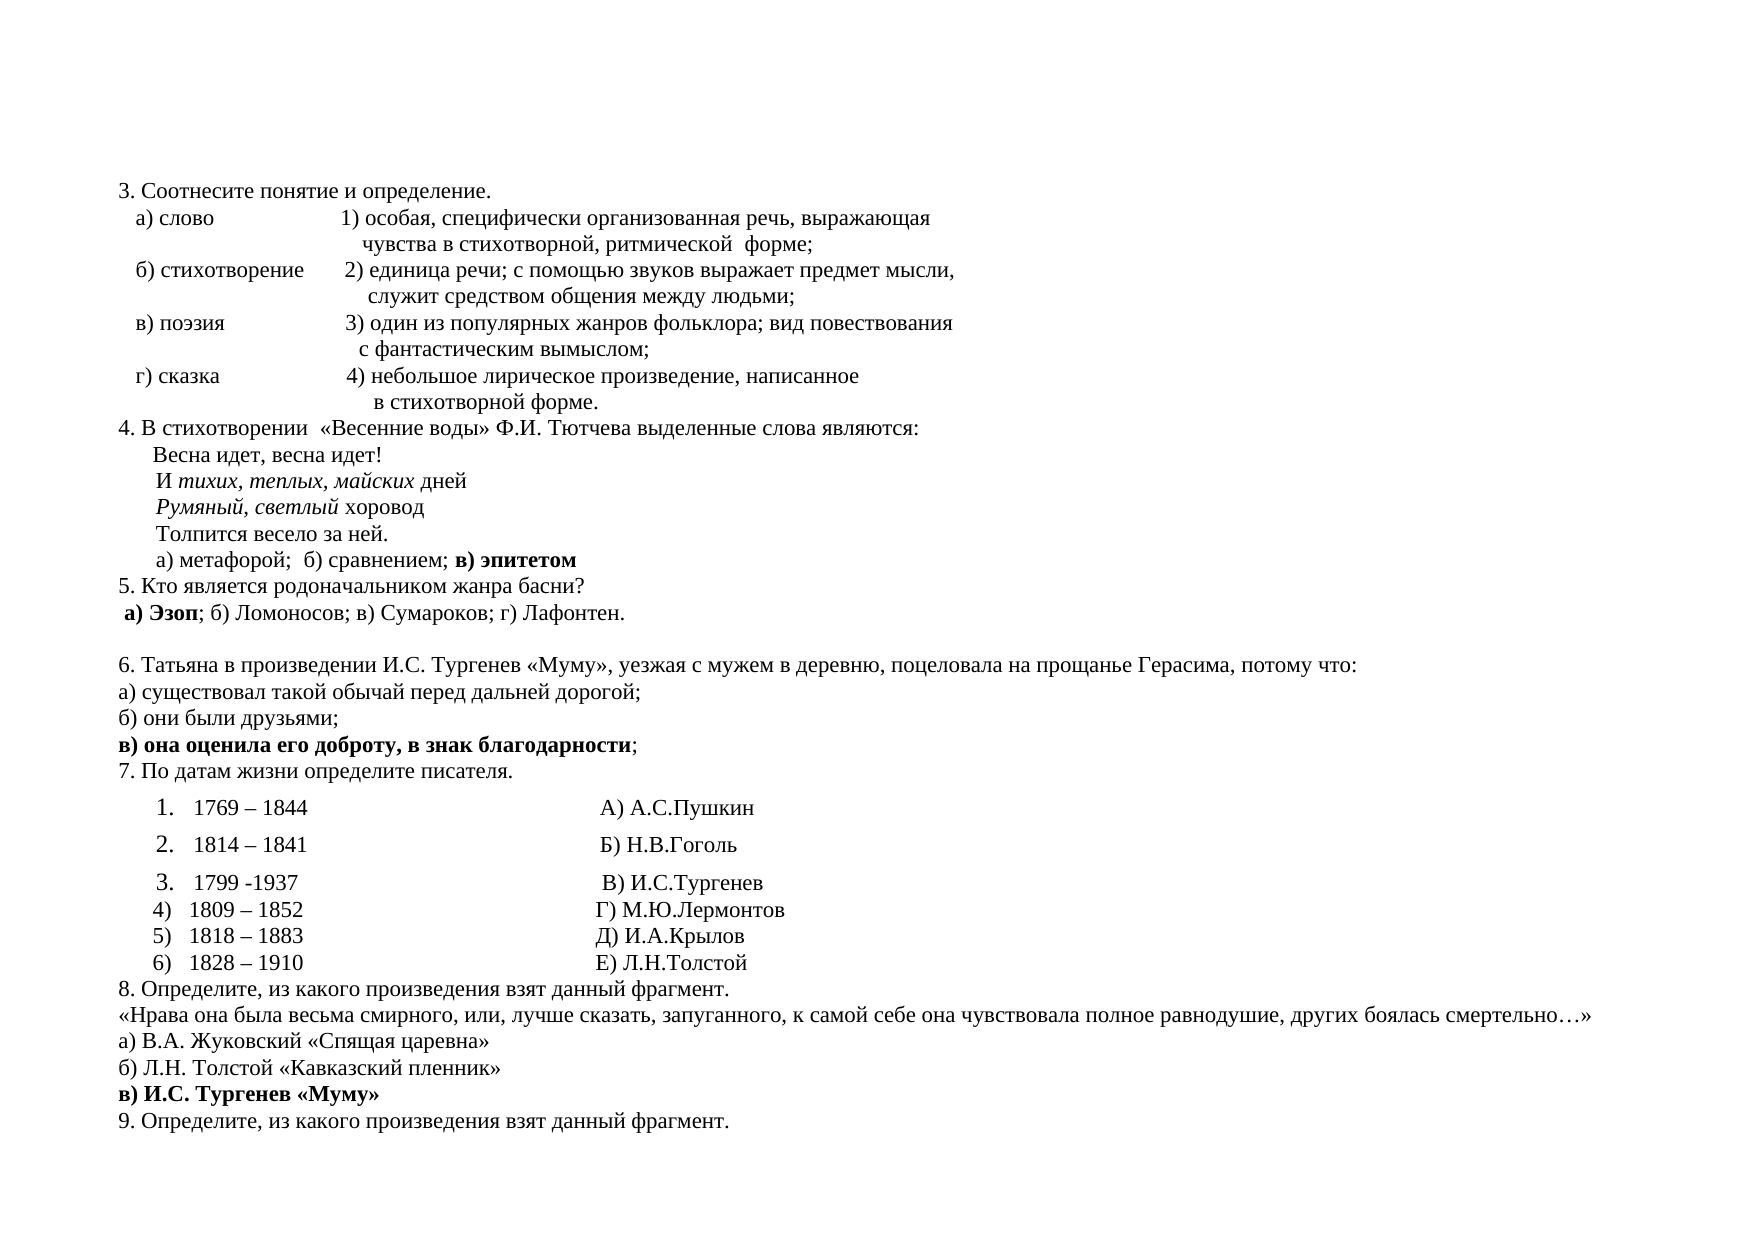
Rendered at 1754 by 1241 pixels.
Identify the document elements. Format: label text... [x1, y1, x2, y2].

text «Нрава она была весьма смирного, или, лучше сказать, запуганного, к самой себе она чувствовала полное равнодушие, других боялась смертельно…» [118, 1001, 1636, 1028]
text г) сказка 4) небольшое лирическое произведение, написанное [118, 362, 1636, 388]
text 4) 1809 – 1852 Г) М.Ю.Лермонтов [118, 896, 1636, 922]
text в) И.С. Тургенев «Муму» [118, 1080, 1636, 1107]
list 1799 -1937 В) И.С.Тургенев [156, 858, 1636, 896]
text б) они были друзьями; [118, 704, 1636, 731]
text чувства в стихотворной, ритмической форме; [156, 230, 1636, 256]
text Весна идет, весна идет! [118, 441, 1636, 467]
text 8. Определите, из какого произведения взят данный фрагмент. [118, 975, 1636, 1001]
list 1769 – 1844 А) А.С.Пушкин [156, 783, 1636, 821]
text а) Эзоп; б) Ломоносов; в) Сумароков; г) Лафонтен. [118, 599, 1636, 625]
text в стихотворной форме. [156, 388, 1636, 414]
text б) стихотворение 2) единица речи; с помощью звуков выражает предмет мысли, [118, 256, 1636, 283]
text И тихих, теплых, майских дней [156, 467, 1636, 493]
text б) Л.Н. Толстой «Кавказский пленник» [118, 1054, 1636, 1080]
text 5) 1818 – 1883 Д) И.А.Крылов [118, 922, 1636, 948]
text Румяный, светлый хоровод [156, 493, 1636, 520]
text а) метафорой; б) сравнением; в) эпитетом [156, 546, 1636, 572]
text 6. Татьяна в произведении И.С. Тургенев «Муму», уезжая с мужем в деревню, поцеловала на прощанье Герасима, потому что: [118, 652, 1636, 678]
text 9. Определите, из какого произведения взят данный фрагмент. [118, 1107, 1636, 1133]
text а) существовал такой обычай перед дальней дорогой; [118, 678, 1636, 704]
text а) В.А. Жуковский «Спящая царевна» [118, 1028, 1636, 1054]
text 7. По датам жизни определите писателя. [118, 757, 1636, 783]
text а) слово 1) особая, специфически организованная речь, выражающая [118, 203, 1636, 230]
text с фантастическим вымыслом; [118, 335, 1636, 362]
text 3. Соотнесите понятие и определение. [118, 177, 1636, 203]
text 4. В стихотворении «Весенние воды» Ф.И. Тютчева выделенные слова являются: [118, 414, 1636, 441]
text служит средством общения между людьми; [156, 283, 1636, 309]
text 6) 1828 – 1910 Е) Л.Н.Толстой [118, 948, 1636, 975]
text в) она оценила его доброту, в знак благодарности; [118, 731, 1636, 757]
list 1814 – 1841 Б) Н.В.Гоголь [156, 821, 1636, 858]
text 5. Кто является родоначальником жанра басни? [118, 572, 1636, 599]
text Толпится весело за ней. [156, 520, 1636, 546]
text в) поэзия 3) один из популярных жанров фольклора; вид повествования [118, 309, 1636, 335]
